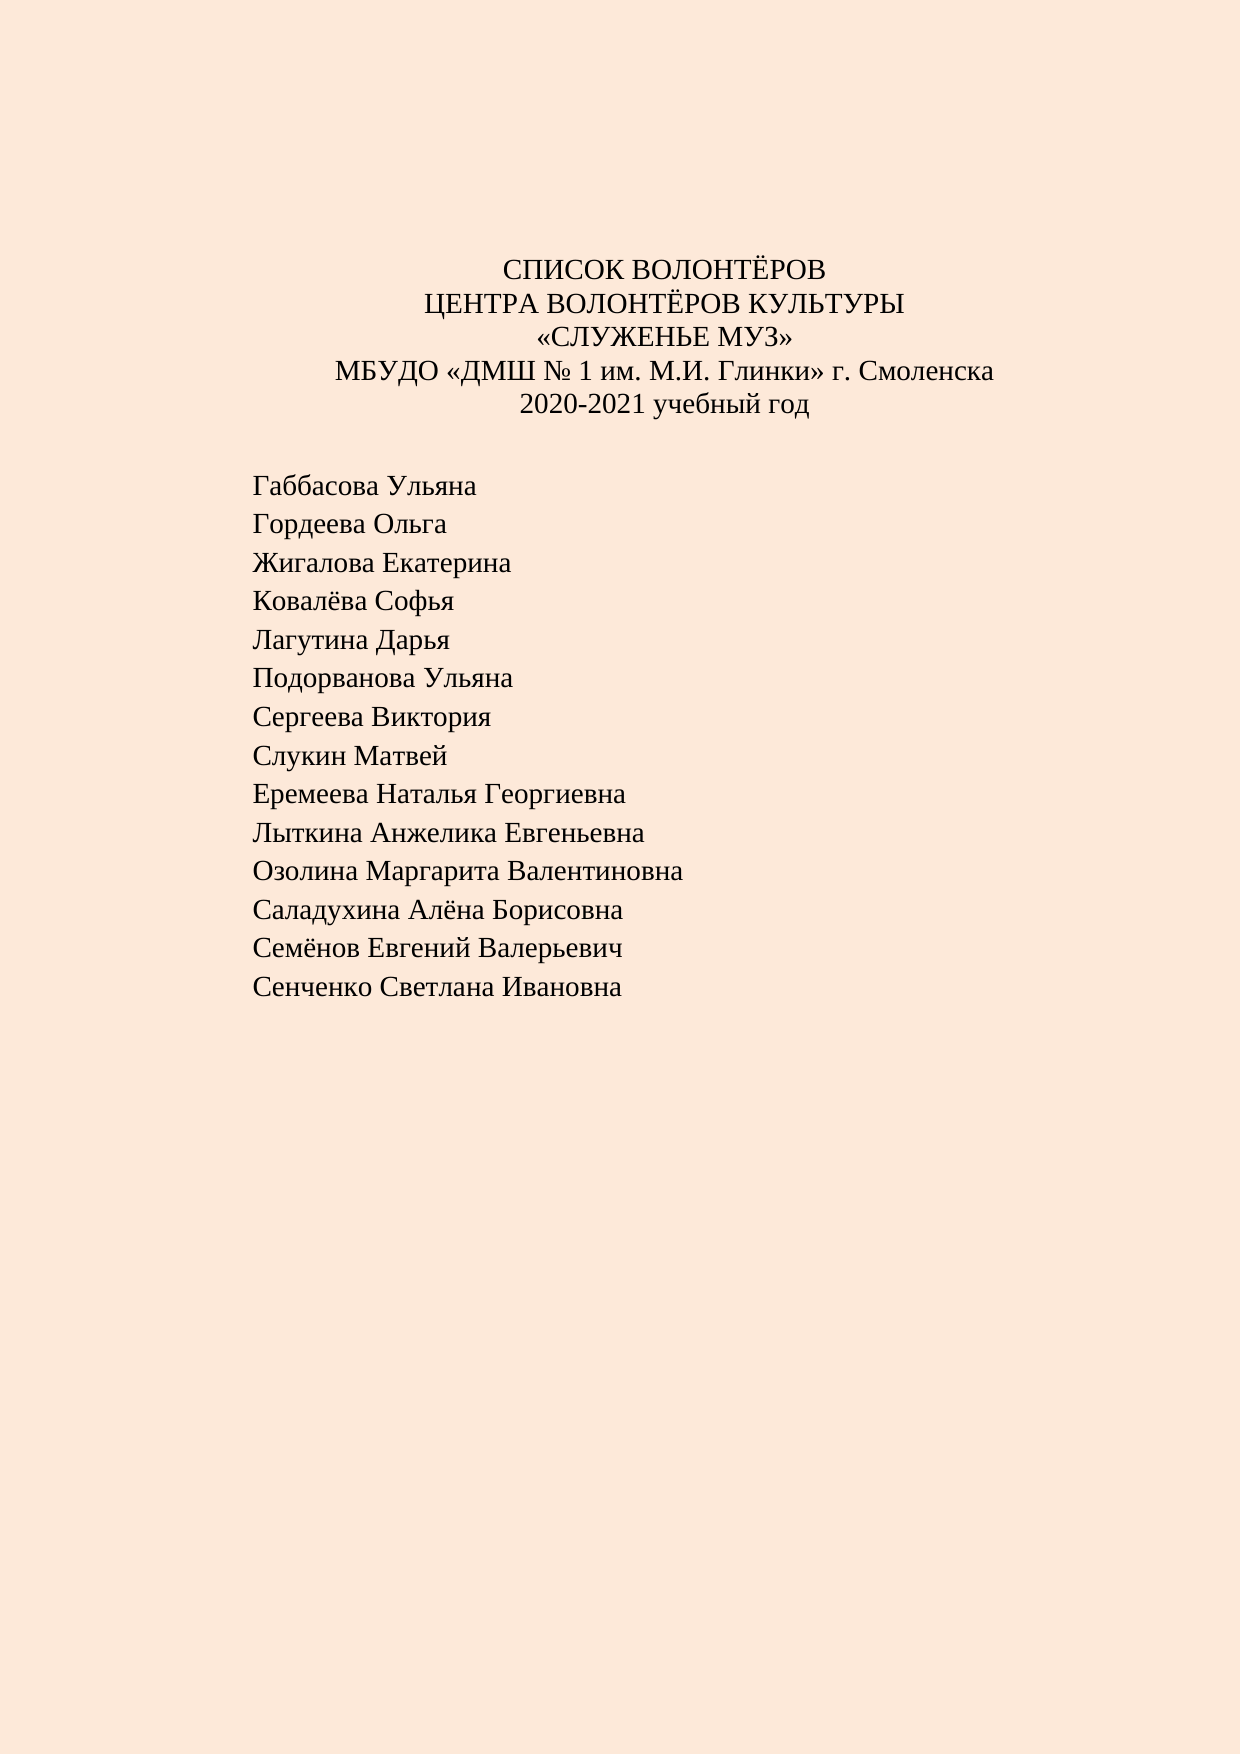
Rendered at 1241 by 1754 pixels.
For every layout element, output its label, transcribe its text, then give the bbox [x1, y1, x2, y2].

text ЦЕНТРА ВОЛОНТЁРОВ КУЛЬТУРЫ [177, 286, 1152, 319]
list Гордеева Ольга [252, 506, 1152, 540]
list Жигалова Екатерина [252, 545, 1152, 578]
text МБУДО «ДМШ № 1 им. М.И. Глинки» г. Смоленска [177, 353, 1152, 386]
list Габбасова Ульяна [252, 468, 1152, 501]
text «СЛУЖЕНЬЕ МУЗ» [177, 319, 1152, 353]
text СПИСОК ВОЛОНТЁРОВ [177, 252, 1152, 286]
list Слукин Матвей [252, 738, 1152, 771]
list Лыткина Анжелика Евгеньевна [252, 815, 1152, 848]
list Семёнов Евгений Валерьевич [252, 930, 1152, 964]
list Подорванова Ульяна [252, 661, 1152, 694]
list Сергеева Виктория [252, 699, 1152, 733]
list Сенченко Светлана Ивановна [252, 969, 1152, 1002]
text 2020-2021 учебный год [177, 386, 1152, 420]
list Еремеева Наталья Георгиевна [252, 776, 1152, 810]
list Саладухина Алёна Борисовна [252, 892, 1152, 925]
list Лагутина Дарья [252, 622, 1152, 656]
list Озолина Маргарита Валентиновна [252, 853, 1152, 887]
list Ковалёва Софья [252, 583, 1152, 617]
